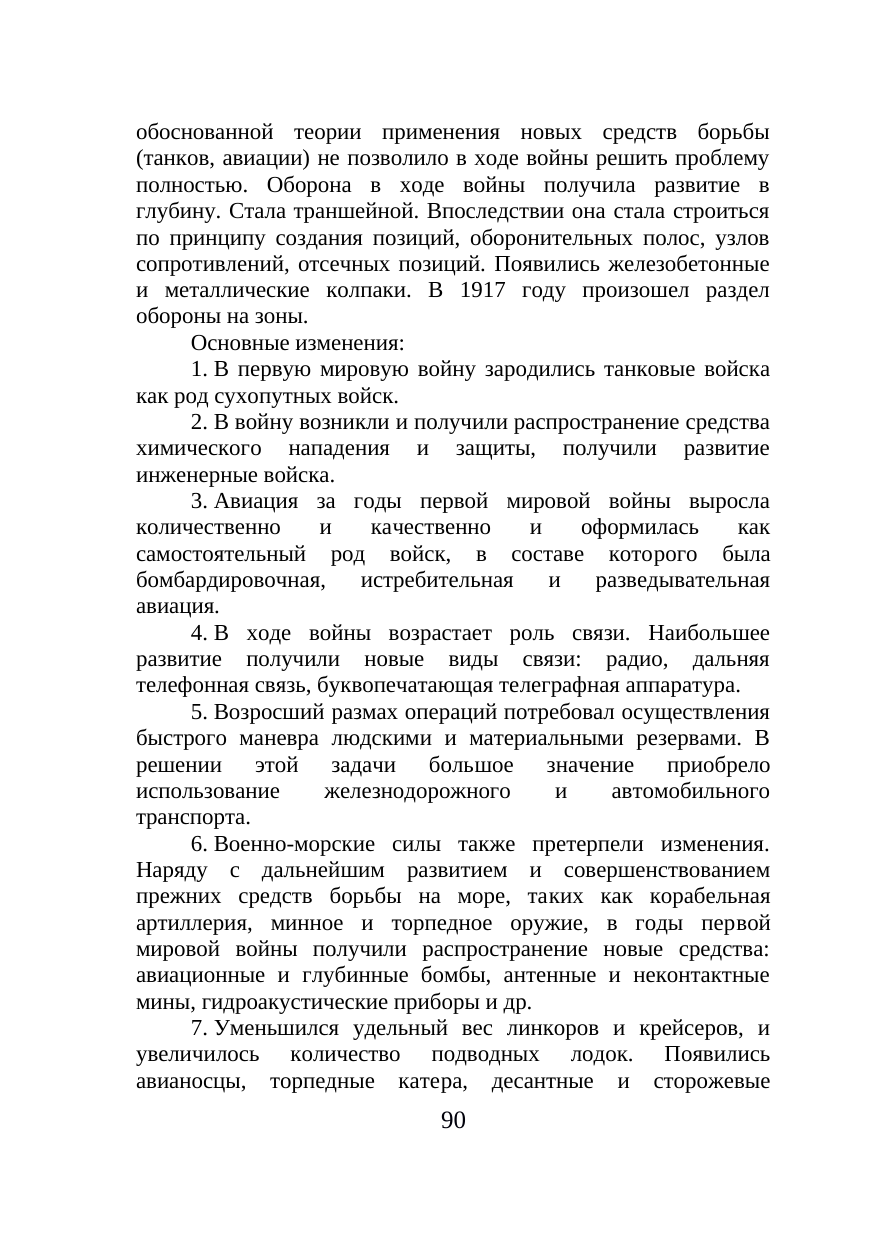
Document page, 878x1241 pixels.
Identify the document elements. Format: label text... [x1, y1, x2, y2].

text 1. В первую мировую войну зародились танковые войска как род сухопутных войск. [136, 355, 771, 408]
text 3. Авиация за годы первой мировой войны выросла количественно и качественно и оформилась как самостоятельный род войск, в составе которого была бомбардировочная, истребительная и разведывательная авиация. [136, 487, 771, 619]
text 4. В ходе войны возрастает роль связи. Наибольшее развитие получили новые виды связи: радио, дальняя телефонная связь, буквопечатающая телеграфная аппаратура. [136, 619, 771, 698]
text Основные изменения: [136, 329, 771, 355]
text 6. Военно-морские силы также претерпели изменения. Наряду с дальнейшим развитием и совершенствованием прежних средств борьбы на море, таких как корабельная артиллерия, минное и торпедное оружие, в годы первой мировой войны получили распространение новые средства: авиационные и глубинные бомбы, антенные и неконтактные мины, гидроакустические приборы и др. [136, 830, 771, 1014]
text 5. Возросший размах операций потребовал осуществления быстрого маневра людскими и материальными резервами. В решении этой задачи большое значение приобрело использование железнодорожного и автомобильного транспорта. [136, 698, 771, 830]
text 2. В войну возникли и получили распространение средства химического нападения и защиты, получили развитие инженерные войска. [136, 408, 771, 487]
